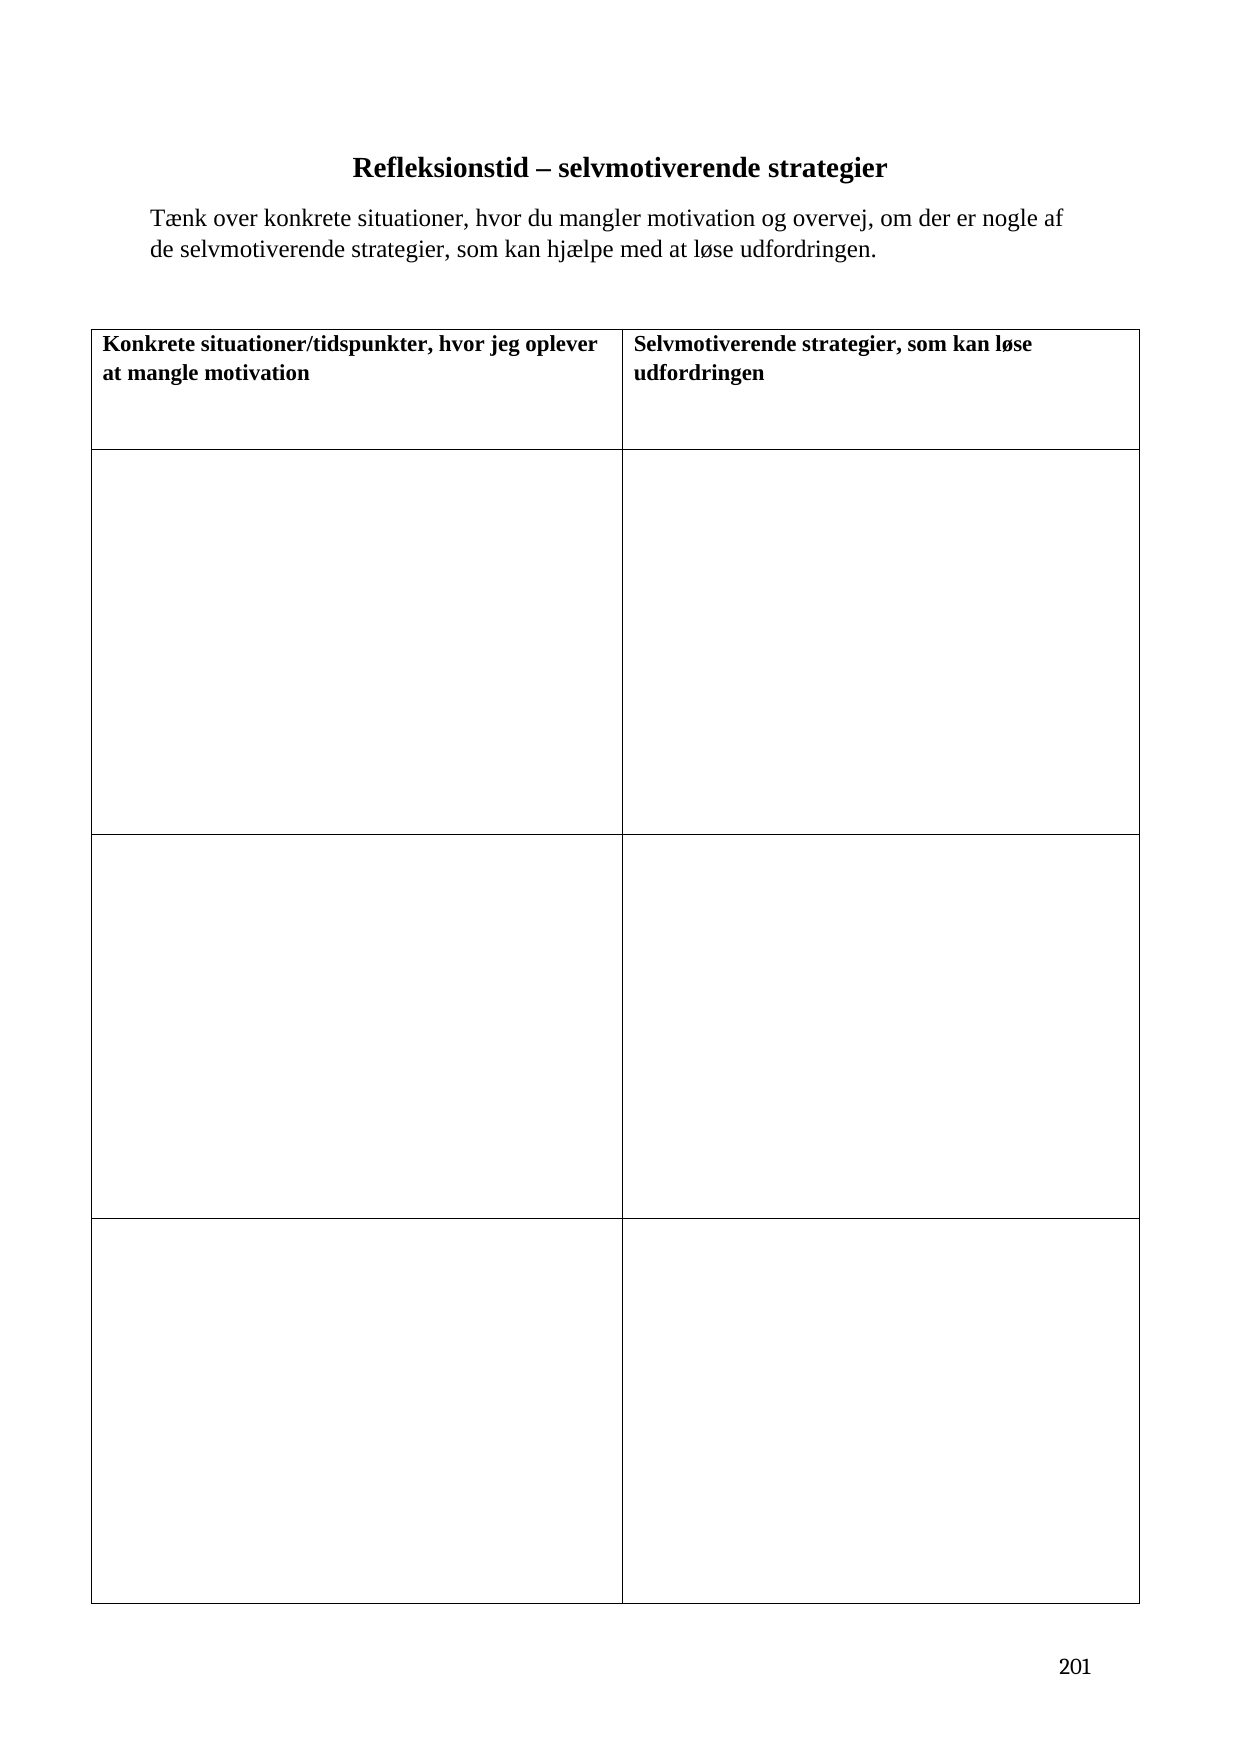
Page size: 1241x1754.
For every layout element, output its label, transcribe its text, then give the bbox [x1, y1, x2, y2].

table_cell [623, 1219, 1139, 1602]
text Tænk over konkrete situationer, hvor du mangler motivation og overvej, om der er nogle af de selvmotiverende strategier, som kan hjælpe med at løse udfordringen. [150, 203, 1090, 263]
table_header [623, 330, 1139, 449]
text Refleksionstid – selvmotiverende strategier [150, 150, 1090, 183]
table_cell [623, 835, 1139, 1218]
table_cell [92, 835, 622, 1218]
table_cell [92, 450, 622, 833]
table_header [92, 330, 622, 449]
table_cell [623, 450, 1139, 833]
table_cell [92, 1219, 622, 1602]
